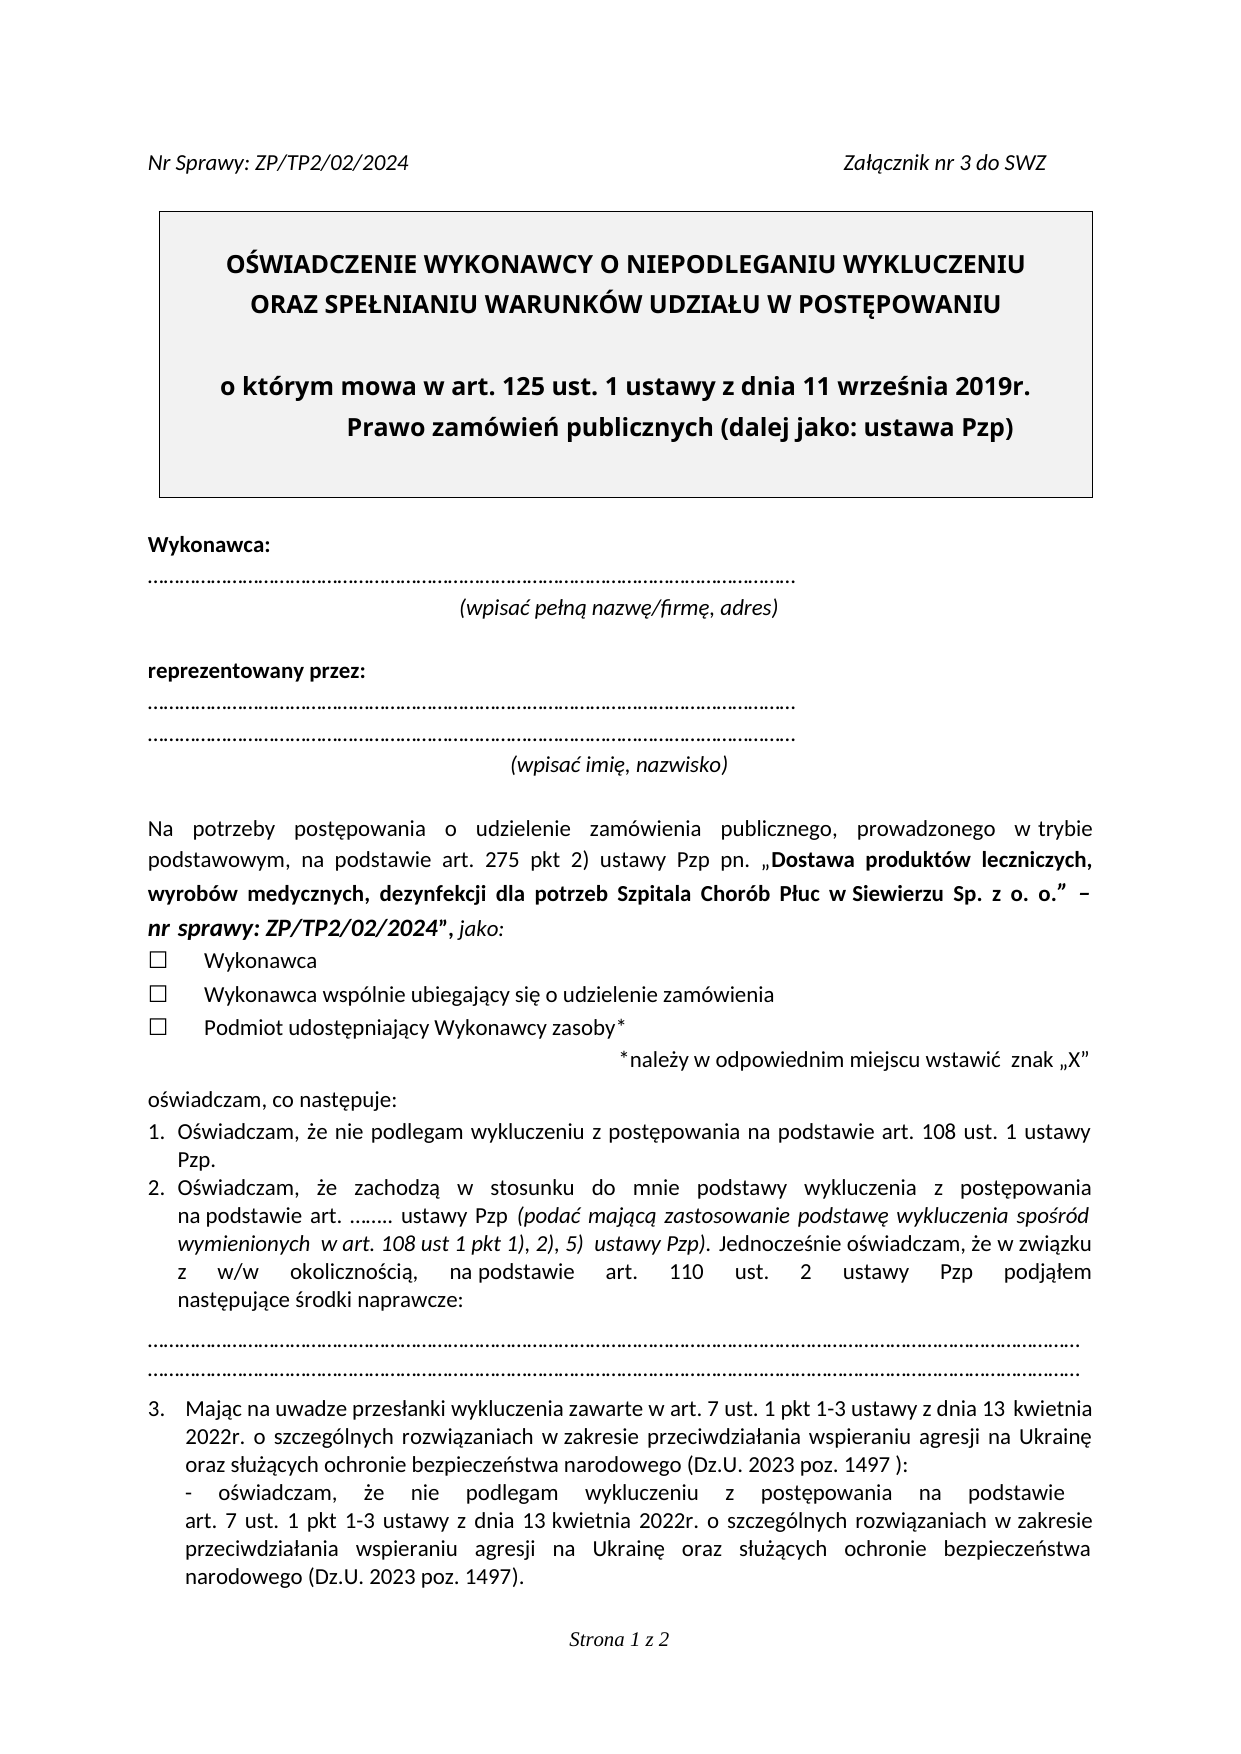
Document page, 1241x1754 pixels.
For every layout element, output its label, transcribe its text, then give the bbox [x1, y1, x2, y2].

text ☐ Podmiot udostępniający Wykonawcy zasoby* [148, 1013, 1093, 1041]
text (wpisać pełną nazwę/firmę, adres) [148, 593, 1093, 621]
list - oświadczam, że nie podlegam wykluczeniu z postępowania na podstawie art. 7 ust. 1 pkt 1-3 ustawy z dnia 13 kwietnia 2022r. o szczególnych rozwiązaniach w zakresie przeciwdziałania wspieraniu agresji na Ukrainę oraz służących ochronie bezpieczeństwa narodowego (Dz.U. 2023 poz. 1497). [185, 1478, 1093, 1590]
list Mając na uwadze przesłanki wykluczenia zawarte w art. 7 ust. 1 pkt 1-3 ustawy z dnia 13 kwietnia 2022r. o szczególnych rozwiązaniach w zakresie przeciwdziałania wspieraniu agresji na Ukrainę oraz służących ochronie bezpieczeństwa narodowego (Dz.U. 2023 poz. 1497 ): [148, 1394, 1093, 1478]
text …………………………………………………………………………………………………………… [148, 719, 1093, 747]
text Nr Sprawy: ZP/TP2/02/2024 Załącznik nr 3 do SWZ [148, 148, 1093, 176]
table_header OŚWIADCZENIE WYKONAWCY O NIEPODLEGANIU WYKLUCZENIU ORAZ SPEŁNIANIU WARUNKÓW UDZIAŁU W POSTĘPOWANIU o którym mowa w art. 125 ust. 1 ustawy z dnia 11 września 2019r. Prawo zamówień publicznych (dalej jako: ustawa Pzp) [160, 212, 1092, 497]
text Na potrzeby postępowania o udzielenie zamówienia publicznego, prowadzonego w trybie podstawowym, na podstawie art. 275 pkt 2) ustawy Pzp pn. „Dostawa produktów leczniczych, wyrobów medycznych, dezynfekcji dla potrzeb Szpitala Chorób Płuc w Siewierzu Sp. z o. o.” – nr sprawy: ZP/TP2/02/2024”, jako: [148, 814, 1093, 942]
text oświadczam, co następuje: [148, 1085, 1093, 1113]
text …………………………………………………………………………………………………………… [148, 687, 1093, 716]
text (wpisać imię, nazwisko) [148, 751, 1093, 779]
text reprezentowany przez: [148, 656, 1093, 684]
text Wykonawca: [148, 530, 1093, 558]
text *należy w odpowiednim miejscu wstawić znak „X” [598, 1045, 1093, 1073]
list Oświadczam, że nie podlegam wykluczeniu z postępowania na podstawie art. 108 ust. 1 ustawy Pzp. [148, 1117, 1093, 1173]
list Oświadczam, że zachodzą w stosunku do mnie podstawy wykluczenia z postępowania na podstawie art. …….. ustawy Pzp (podać mającą zastosowanie podstawę wykluczenia spośród wymienionych w art. 108 ust 1 pkt 1), 2), 5) ustawy Pzp). Jednocześnie oświadczam, że w związku z w/w okolicznością, na podstawie art. 110 ust. 2 ustawy Pzp podjąłem następujące środki naprawcze: [148, 1173, 1093, 1313]
text ☐ Wykonawca wspólnie ubiegający się o udzielenie zamówienia [148, 980, 1107, 1008]
text …………………………………………………………………………………………………………… [148, 561, 1093, 589]
text ………………………………………………………………………………………………………………………………………………………………………………………………………………………………………………………………………………………………………………………… [148, 1326, 1093, 1382]
text ☐ Wykonawca [148, 946, 1107, 974]
